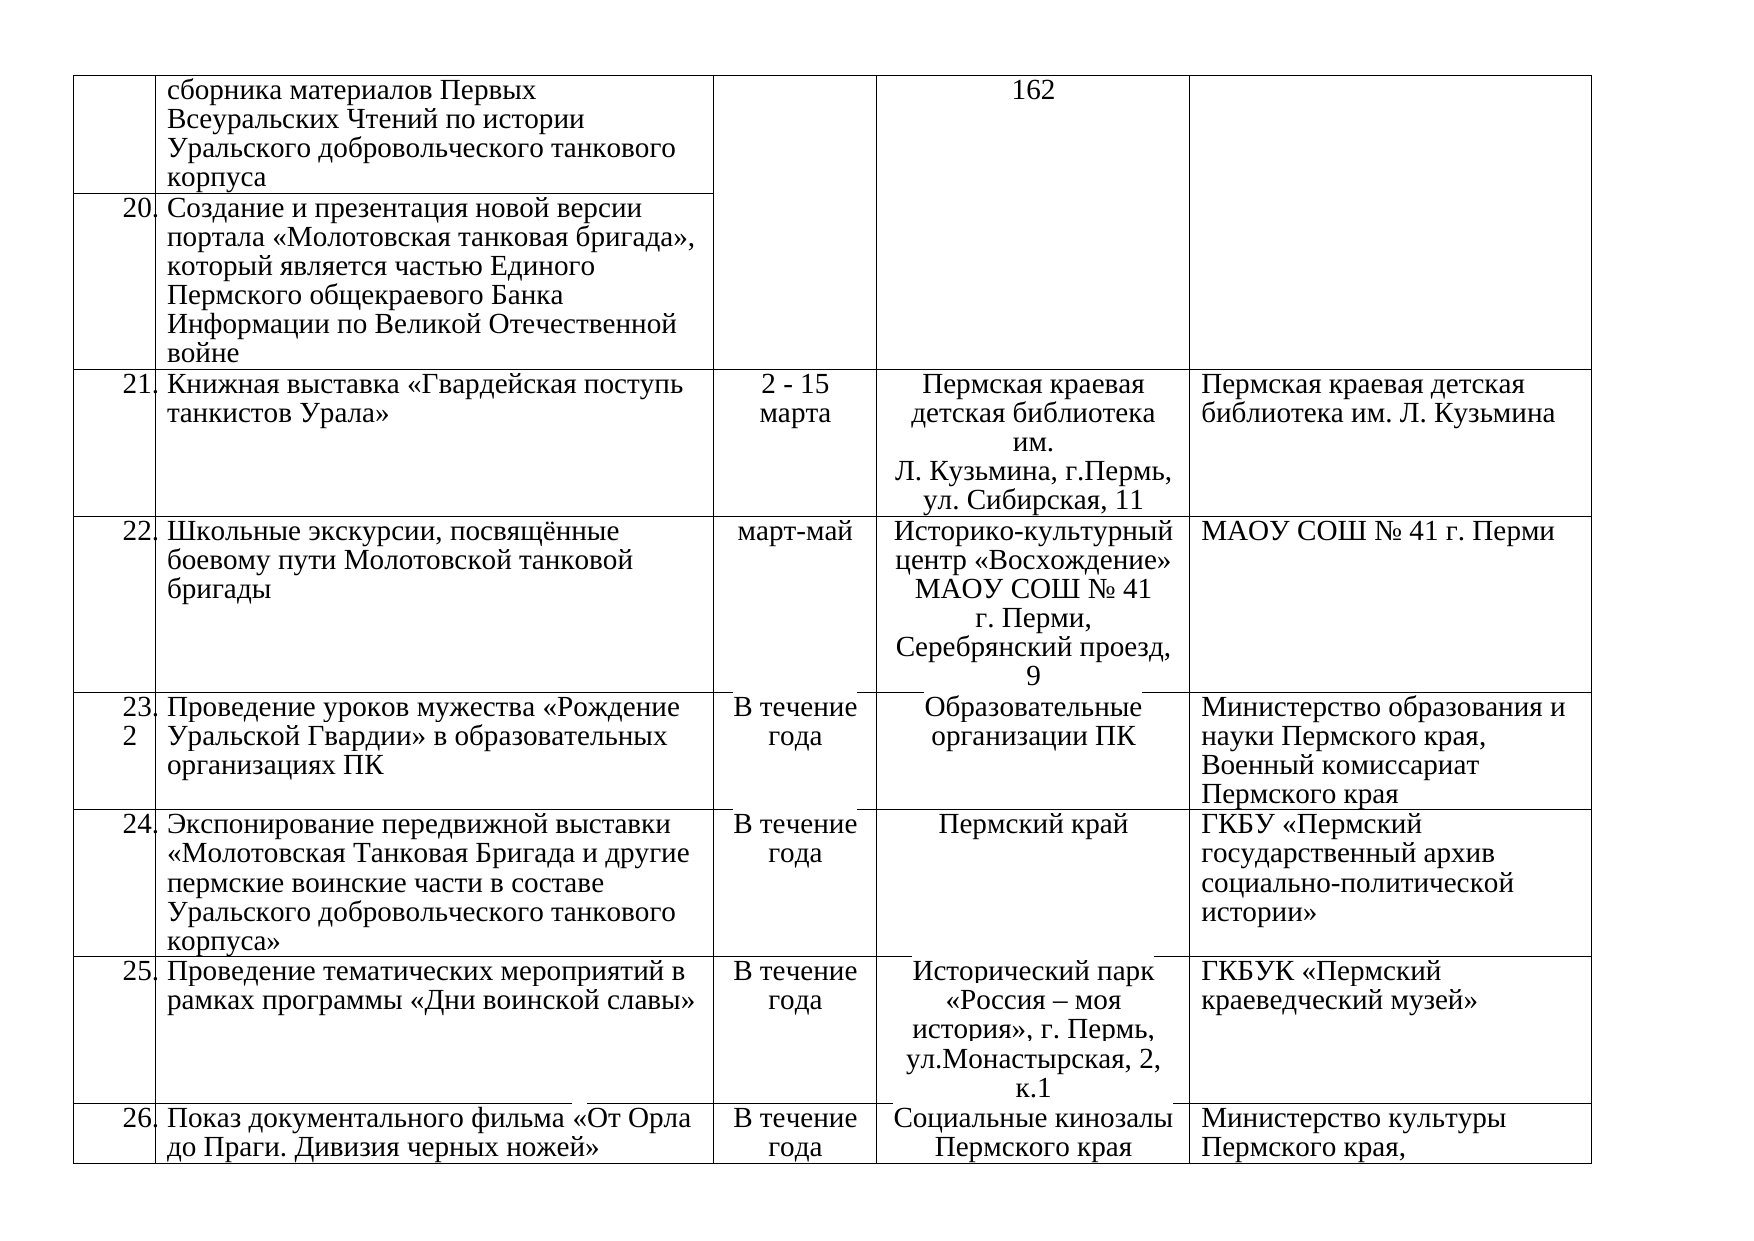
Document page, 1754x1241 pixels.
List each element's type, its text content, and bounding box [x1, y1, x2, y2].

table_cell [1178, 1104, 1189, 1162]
table_cell ГКБУК «Пермский краеведческий музей» [1190, 957, 1591, 1103]
table_cell В течение года [714, 957, 876, 1103]
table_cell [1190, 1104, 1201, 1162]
table_cell Пермская краевая детская библиотека им. Л. Кузьмина [1190, 370, 1591, 516]
table_cell Министерство образования и науки Пермского края, Военный комиссариат Пермского края [1190, 693, 1591, 809]
table_cell Подготовка, издание и презентация сборника материалов Первых Всеуральских Чтений по истории Уральского добровольческого танкового корпуса [156, 76, 713, 193]
table_cell 2 - 15 марта [714, 370, 876, 516]
table_cell [74, 194, 155, 369]
table_cell ГКБУ «Пермский государственный архив социально-политической истории» [1190, 810, 1591, 956]
table_cell Проведение тематических мероприятий в рамках программы «Дни воинской славы» [156, 957, 713, 1103]
table_cell [74, 1104, 122, 1162]
table_cell Исторический парк «Россия – моя история», г. Пермь, ул.Монастырская, 2, к.1 [877, 957, 1015, 1103]
table_cell 20 [74, 693, 155, 809]
table_cell [74, 370, 155, 516]
table_cell Школьные экскурсии, посвящённые боевому пути Молотовской танковой бригады [156, 517, 713, 692]
table_cell В течение года [714, 810, 876, 956]
table_cell МАОУ СОШ № 41 г. Перми [1190, 517, 1591, 692]
table_cell март-май [714, 517, 876, 692]
table_cell [74, 810, 155, 956]
table_cell [74, 957, 155, 1103]
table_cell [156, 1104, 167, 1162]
table_cell Экспонирование передвижной выставки «Молотовская Танковая Бригада и другие пермские воинские части в составе Уральского добровольческого танкового корпуса» [156, 810, 713, 956]
table_cell Пермская краевая детская библиотека им. Л. Кузьмина, г.Пермь, ул. Сибирская, 11 [877, 370, 1189, 516]
table_cell Пермский край [877, 810, 1189, 956]
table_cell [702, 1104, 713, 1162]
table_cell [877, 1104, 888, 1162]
table_cell [74, 517, 155, 692]
table_cell Исторический парк «Россия – моя история», г. Пермь, ул.Монастырская, 2, к.1 [1051, 957, 1189, 1103]
table_cell [74, 76, 155, 193]
table_cell [144, 1104, 155, 1162]
table_cell Создание и презентация новой версии портала «Молотовская танковая бригада», который является частью Единого Пермского общекраевого Банка Информации по Великой Отечественной войне [156, 194, 713, 369]
table_cell Образовательные организации ПК [877, 693, 1189, 809]
table_cell В течение года [714, 693, 876, 809]
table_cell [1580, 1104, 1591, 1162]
table_cell Книжная выставка «Гвардейская поступь танкистов Урала» [156, 370, 713, 516]
table_cell Проведение уроков мужества «Рождение Уральской Гвардии» в образовательных организациях ПК [156, 693, 713, 809]
